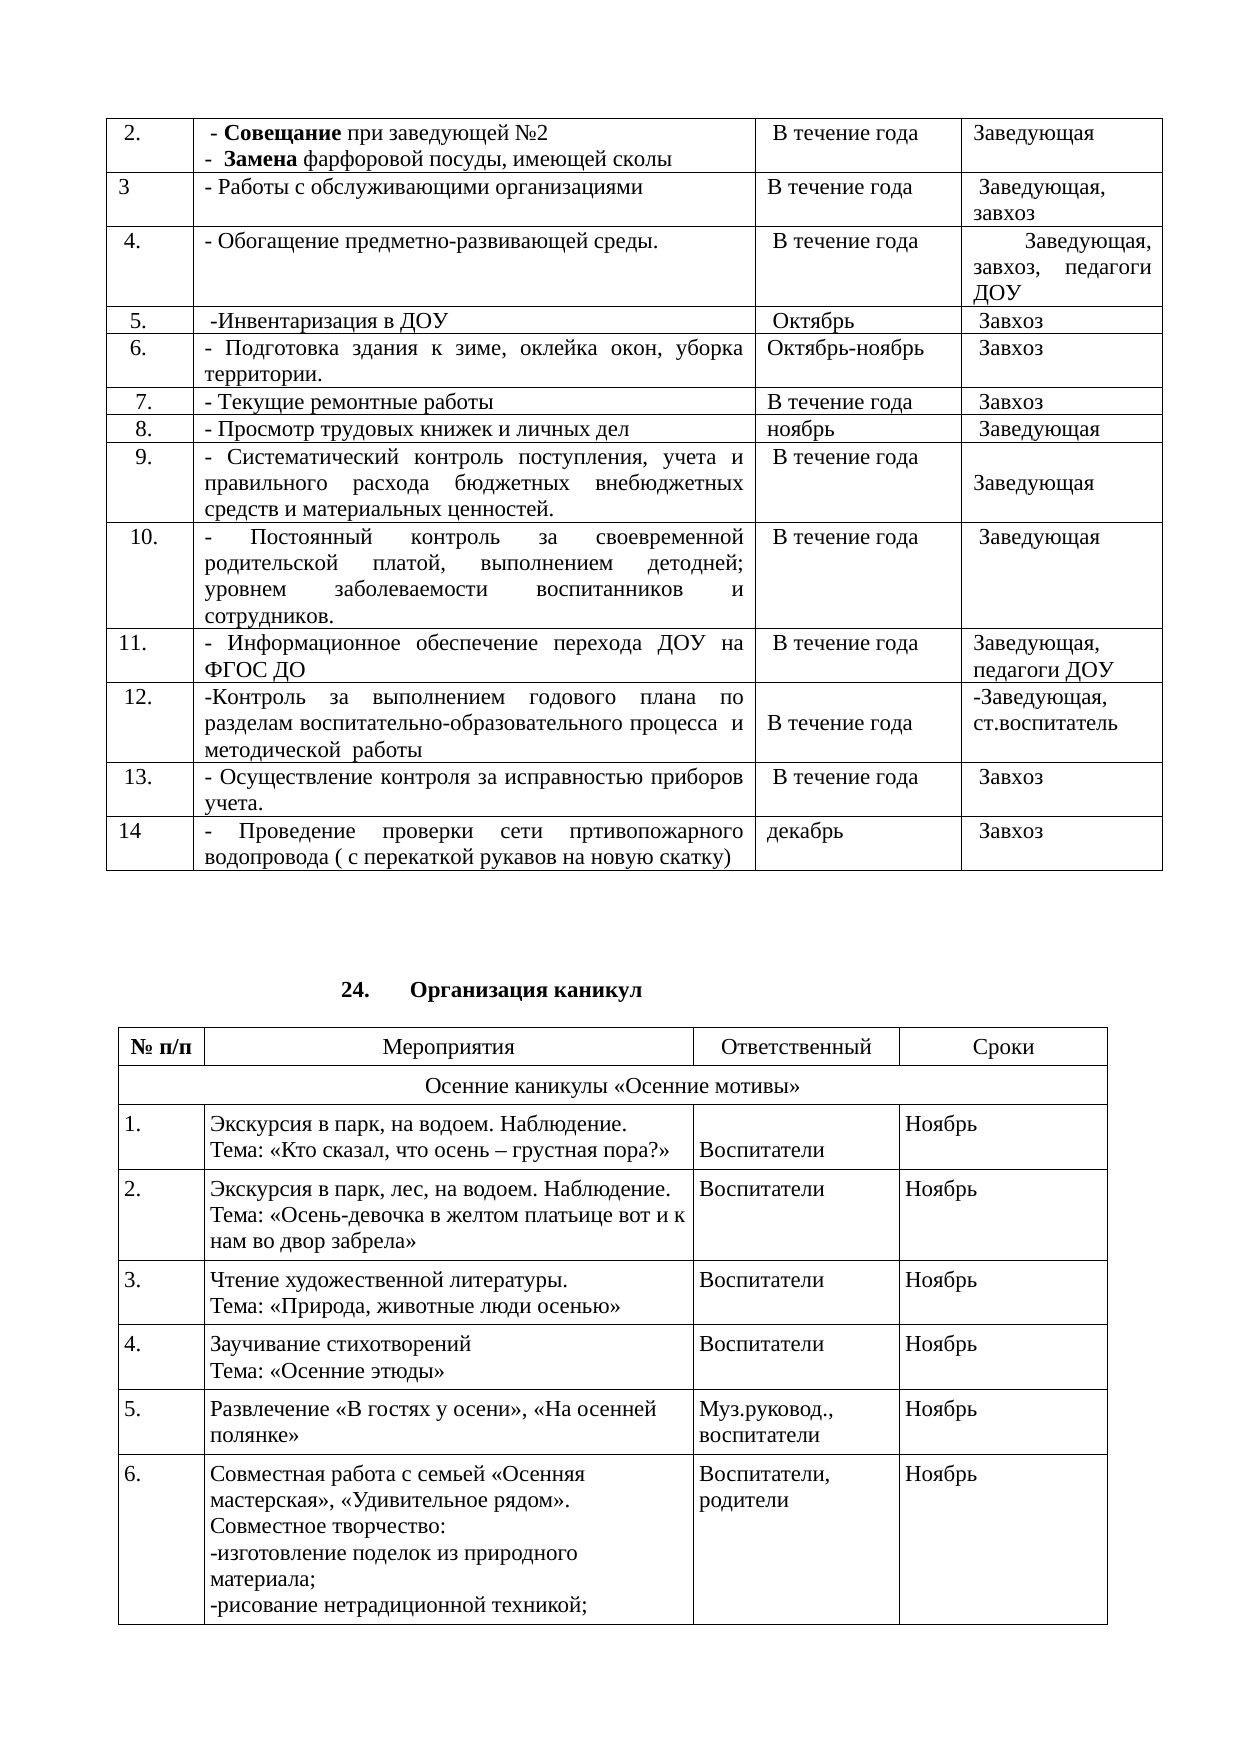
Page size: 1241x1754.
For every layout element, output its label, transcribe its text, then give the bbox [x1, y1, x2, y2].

table_cell Муз.руковод., воспитатели [694, 1390, 899, 1453]
table_cell Заведующая [962, 523, 1162, 628]
table_cell Воспитатели [694, 1261, 899, 1324]
table_cell Воспитатели [694, 1105, 899, 1168]
table_cell 6. [119, 1455, 204, 1624]
table_cell декабрь [756, 817, 961, 869]
table_cell Ноябрь [900, 1261, 1107, 1324]
table_header Ответственный [694, 1028, 899, 1065]
table_cell Воспитатели [694, 1170, 899, 1259]
table_cell 14 [107, 817, 193, 869]
table_cell Развлечение «В гостях у осени», «На осенней полянке» [205, 1390, 693, 1453]
table_cell В течение года [756, 683, 961, 762]
table_cell Заведующая [962, 443, 1162, 522]
text 24. Организация каникул [118, 976, 1152, 1002]
table_cell Заведующая [962, 119, 1162, 172]
table_cell Завхоз [962, 388, 1162, 414]
table_cell В течение года [756, 388, 961, 414]
table_header Мероприятия [205, 1028, 693, 1065]
table_cell В течение года [756, 763, 961, 816]
table_cell 8. [107, 415, 193, 442]
table_cell - Обогащение предметно-развивающей среды. [194, 227, 755, 306]
table_cell 10. [107, 523, 193, 628]
table_cell - Совещание при заведующей №2 - Замена фарфоровой посуды, имеющей сколы [194, 119, 755, 172]
table_cell 2. [119, 1170, 204, 1259]
table_cell Октябрь-ноябрь [756, 334, 961, 387]
table_cell 5. [107, 307, 193, 333]
table_cell В течение года [756, 119, 961, 172]
table_cell 1. [119, 1105, 204, 1168]
table_cell - Текущие ремонтные работы [194, 388, 755, 414]
table_cell ноябрь [756, 415, 961, 442]
table_cell В течение года [756, 523, 961, 628]
table_cell 5. [119, 1390, 204, 1453]
table_cell 7. [107, 388, 193, 414]
table_cell В течение года [756, 443, 961, 522]
table_cell Осенние каникулы «Осенние мотивы» [119, 1066, 1107, 1104]
table_cell Заведующая [962, 415, 1162, 442]
table_cell - Просмотр трудовых книжек и личных дел [194, 415, 755, 442]
table_cell Экскурсия в парк, лес, на водоем. Наблюдение. Тема: «Осень-девочка в желтом платьице вот и к нам во двор забрела» [205, 1170, 693, 1259]
table_cell Чтение художественной литературы. Тема: «Природа, животные люди осенью» [205, 1261, 693, 1324]
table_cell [694, 1455, 899, 1624]
table_cell В течение года [756, 227, 961, 306]
table_cell Ноябрь [900, 1325, 1107, 1389]
table_cell Завхоз [962, 307, 1162, 333]
table_cell Заведующая, завхоз, педагоги ДОУ [962, 227, 1162, 306]
table_cell - Информационное обеспечение перехода ДОУ на ФГОС ДО [194, 629, 755, 682]
table_cell 4. [107, 227, 193, 306]
table_cell - Осуществление контроля за исправностью приборов учета. [194, 763, 755, 816]
table_cell -Инвентаризация в ДОУ [194, 307, 755, 333]
table_cell В течение года [756, 173, 961, 226]
table_cell - Постоянный контроль за своевременной родительской платой, выполнением детодней; уровнем заболеваемости воспитанников и сотрудников. [194, 523, 755, 628]
table_cell - Систематический контроль поступления, учета и правильного расхода бюджетных внебюджетных средств и материальных ценностей. [194, 443, 755, 522]
table_header № п/п [119, 1028, 204, 1065]
table_cell Ноябрь [900, 1390, 1107, 1453]
table_cell Завхоз [962, 763, 1162, 816]
table_cell Ноябрь [900, 1105, 1107, 1168]
table_cell 2. [107, 119, 193, 172]
table_cell -Контроль за выполнением годового плана по разделам воспитательно-образовательного процесса и методической работы [194, 683, 755, 762]
table_cell - Проведение проверки сети пртивопожарного водопровода ( с перекаткой рукавов на новую скатку) [194, 817, 755, 869]
table_cell -Заведующая, ст.воспитатель [962, 683, 1162, 762]
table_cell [205, 1455, 693, 1624]
table_cell 3 [107, 173, 193, 226]
table_cell 4. [119, 1325, 204, 1389]
table_cell 13. [107, 763, 193, 816]
table_cell Октябрь [756, 307, 961, 333]
table_cell Заучивание стихотворений Тема: «Осенние этюды» [205, 1325, 693, 1389]
table_cell 9. [107, 443, 193, 522]
table_cell Завхоз [962, 817, 1162, 869]
table_cell Воспитатели [694, 1325, 899, 1389]
table_cell Заведующая, педагоги ДОУ [962, 629, 1162, 682]
table_cell В течение года [756, 629, 961, 682]
table_cell 12. [107, 683, 193, 762]
table_cell - Подготовка здания к зиме, оклейка окон, уборка территории. [194, 334, 755, 387]
table_cell Экскурсия в парк, на водоем. Наблюдение. Тема: «Кто сказал, что осень – грустная пора?» [205, 1105, 693, 1168]
table_cell 6. [107, 334, 193, 387]
table_cell - Работы с обслуживающими организациями [194, 173, 755, 226]
table_cell 3. [119, 1261, 204, 1324]
table_header Сроки [900, 1028, 1107, 1065]
table_cell Ноябрь [900, 1170, 1107, 1259]
table_cell Заведующая, завхоз [962, 173, 1162, 226]
table_cell Ноябрь [900, 1455, 1107, 1624]
table_cell 11. [107, 629, 193, 682]
table_cell Завхоз [962, 334, 1162, 387]
